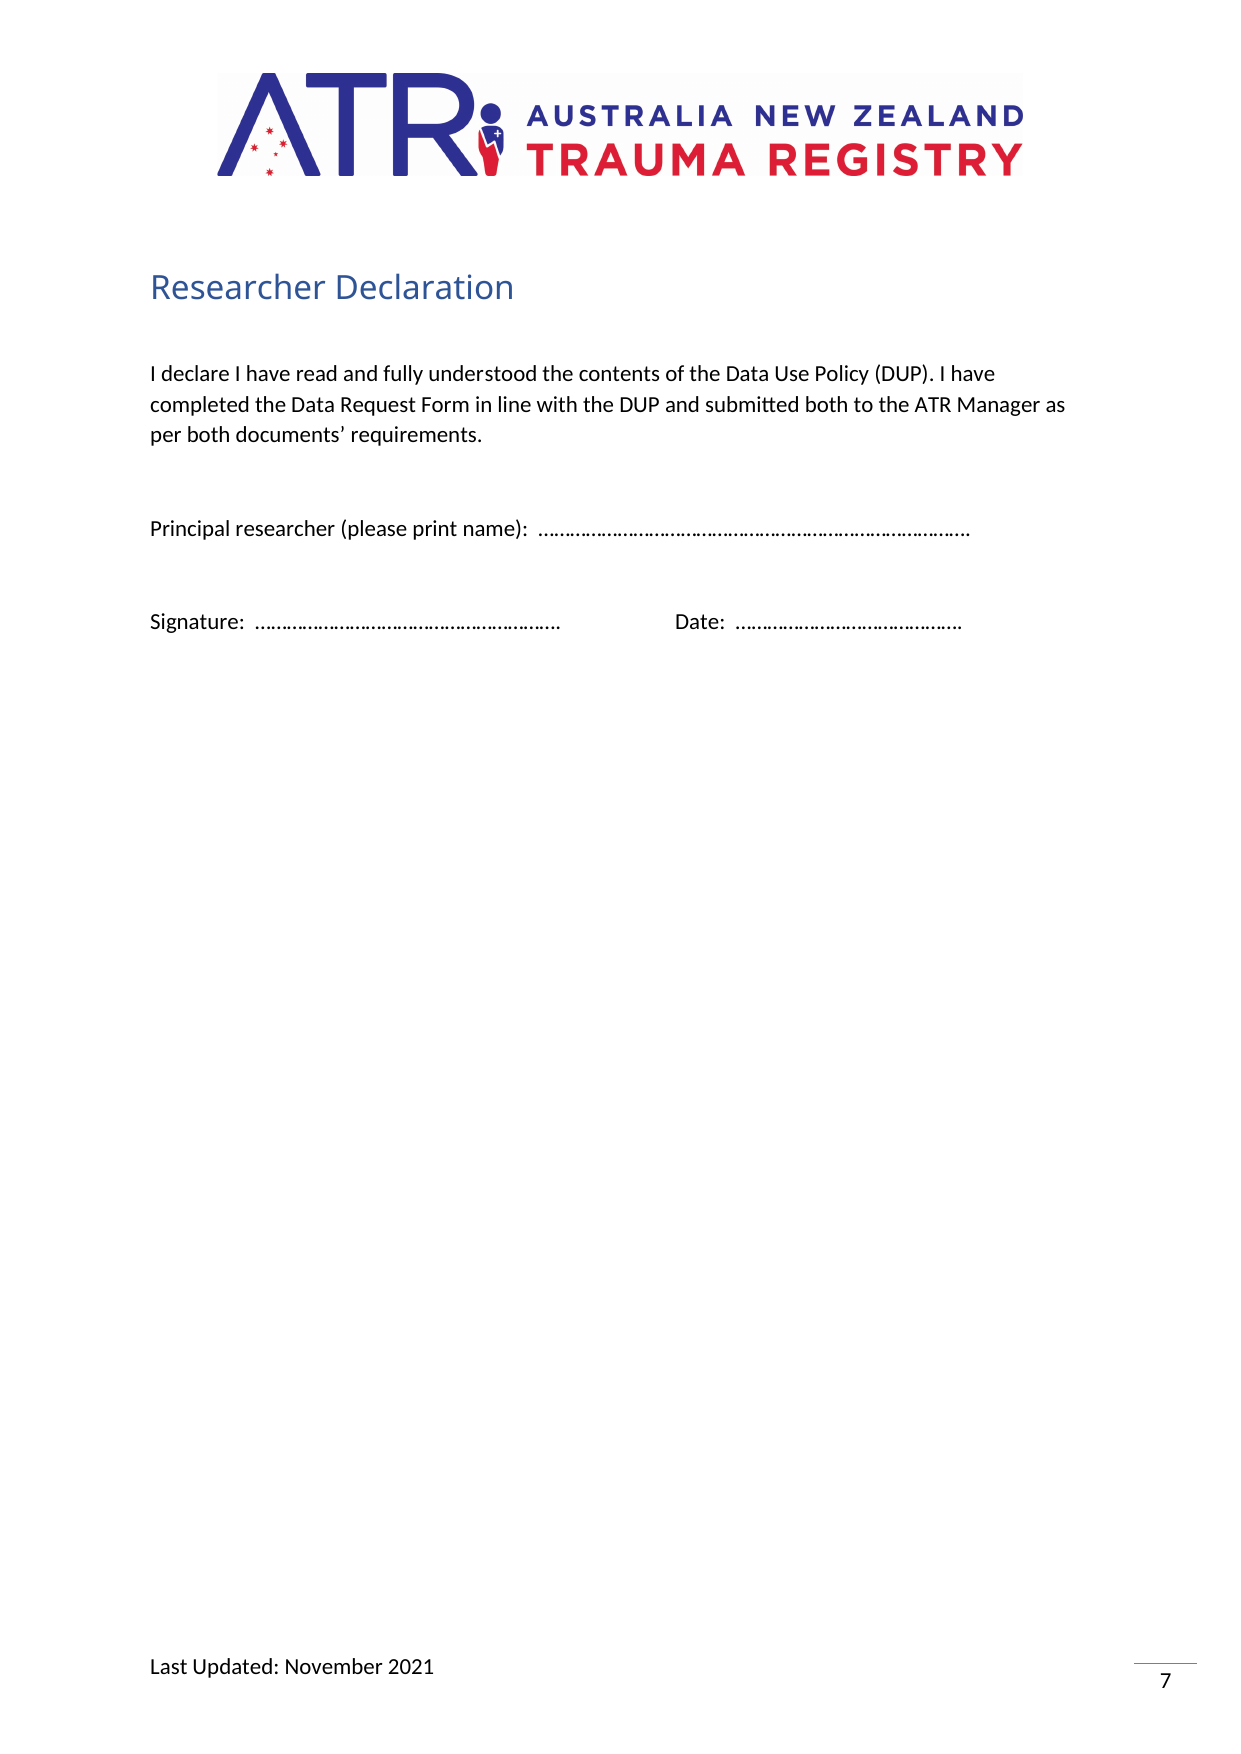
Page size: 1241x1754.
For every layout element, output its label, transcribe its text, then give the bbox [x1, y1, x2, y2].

subtitle Researcher Declaration [150, 264, 1090, 309]
text I declare I have read and fully understood the contents of the Data Use Policy (DUP). I have completed the Data Request Form in line with the DUP and submitted both to the ATR Manager as per both documents’ requirements. [150, 359, 1090, 448]
picture [217, 73, 1023, 176]
text Principal researcher (please print name): ………………………………………………………………………. [150, 514, 1090, 542]
text Signature: …………………………………………………. Date: ……………………………………. [150, 607, 1090, 636]
